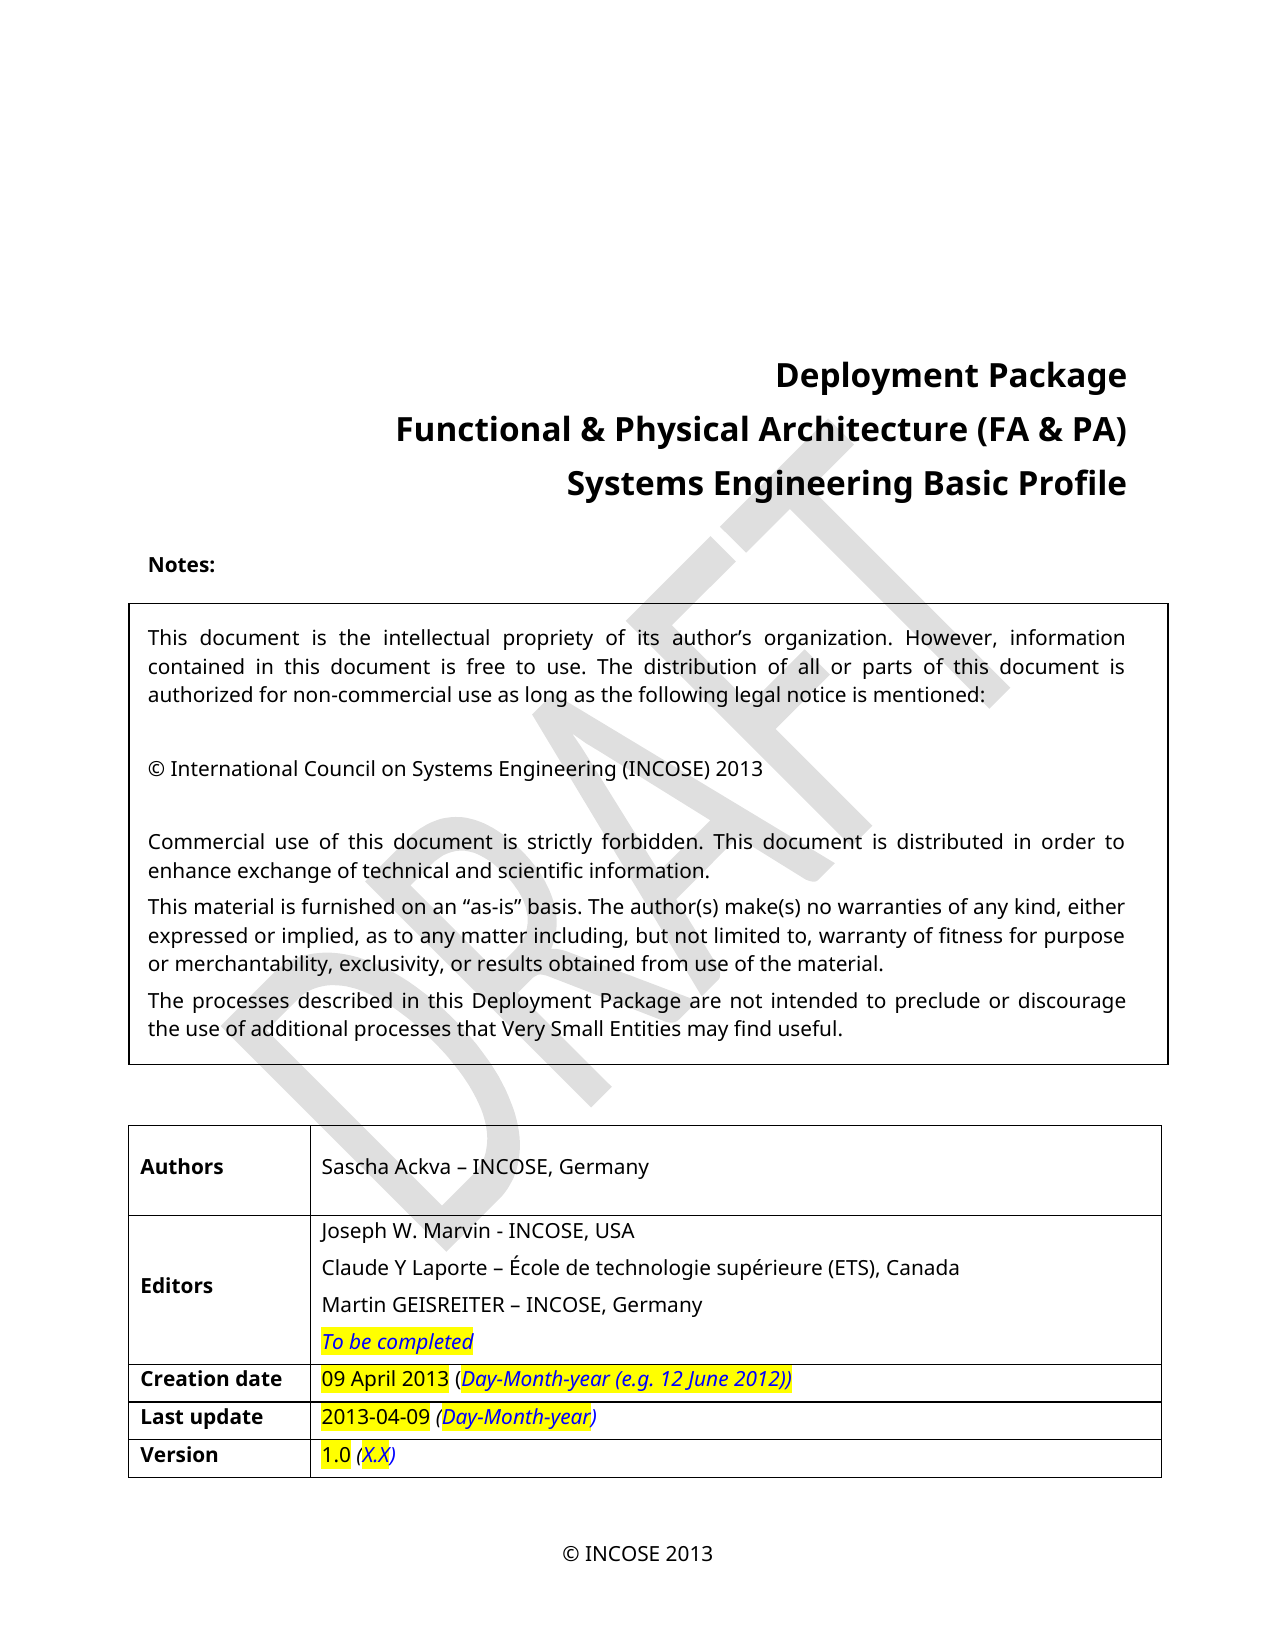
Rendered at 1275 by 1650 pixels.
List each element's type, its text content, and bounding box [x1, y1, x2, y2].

text Functional & Physical Architecture (FA & PA) [148, 406, 1127, 451]
table_header Sascha Ackva – INCOSE, Germany [311, 1126, 1161, 1215]
text The processes described in this Deployment Package are not intended to preclude or discourage the use of additional processes that Very Small Entities may find useful. [148, 986, 1127, 1043]
text Notes: [148, 550, 1127, 578]
table_cell 1.0 (X.X) [311, 1440, 1161, 1477]
text Systems Engineering Basic Profile [148, 459, 1127, 505]
text Commercial use of this document is strictly forbidden. This document is distributed in order to enhance exchange of technical and scientific information. [148, 827, 1127, 884]
table_cell 09 April 2013 (Day-Month-year (e.g. 12 June 2012)) [311, 1365, 1161, 1401]
text Deployment Package [148, 352, 1127, 397]
table_cell Joseph W. Marvin - INCOSE, USA Claude Y Laporte – École de technologie supérieure (ETS), Canada Martin GEISREITER – INCOSE, Germany To be completed [311, 1216, 1161, 1363]
text © International Council on Systems Engineering (INCOSE) 2013 [148, 754, 1127, 782]
table_cell Creation date [129, 1365, 310, 1401]
table_cell Version [129, 1440, 310, 1477]
text This document is the intellectual propriety of its author’s organization. However, information contained in this document is free to use. The distribution of all or parts of this document is authorized for non-commercial use as long as the following legal notice is mentioned: [148, 623, 1127, 709]
table_header Authors [129, 1126, 310, 1215]
table_cell 2013-04-09 (Day-Month-year) [311, 1403, 1161, 1439]
table_cell Last update [129, 1403, 310, 1439]
text This material is furnished on an “as-is” basis. The author(s) make(s) no warranties of any kind, either expressed or implied, as to any matter including, but not limited to, warranty of fitness for purpose or merchantability, exclusivity, or results obtained from use of the material. [148, 892, 1127, 978]
table_cell Editors [129, 1216, 310, 1363]
